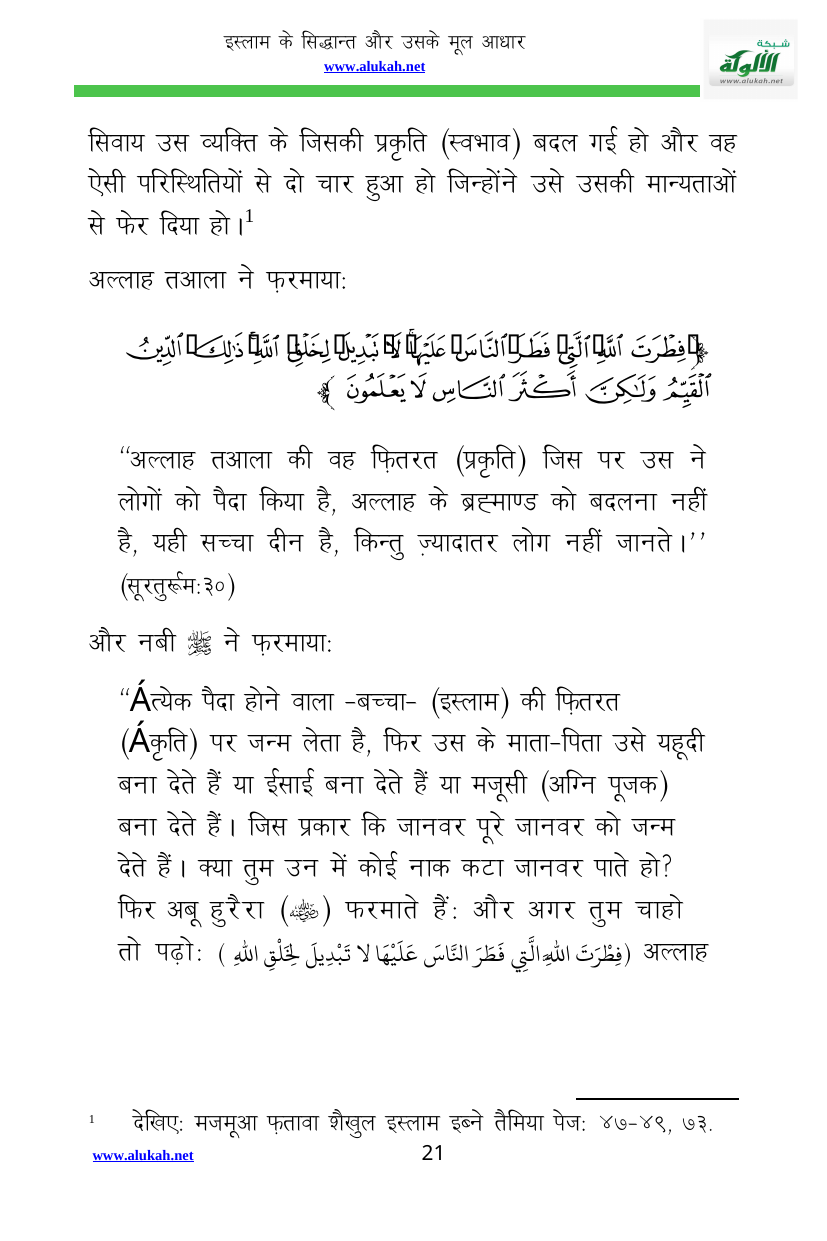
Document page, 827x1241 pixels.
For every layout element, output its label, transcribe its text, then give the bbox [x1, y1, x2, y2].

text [118, 678, 708, 969]
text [89, 119, 738, 244]
text vYykg rvkyk us Q+jek;k% [89, 256, 738, 298]
text vkSj uch us Q+jek;k% [89, 619, 738, 661]
text ^^vYykg rvkyk dh og fQ+rjr ¼izÑfr½ ftl ij ml us yksxksa dks iSnk fd;k gS] vYykg ds czºek.M dks cnyuk ugha gS] ;gh lPpk nhu gS] fdUrq T+;knkrj yksx ugha tkursA** ¼lwjrq:Ze%30½ [118, 436, 708, 603]
text ﭽ ﯙ ﯚ ﯛ ﯜ ﯝ ﯞﯟ ﯠ ﯡ ﯢ ﯣﯤ ﯥ ﯦ ﯧ ﯨ ﯩ ﯪ ﯫ ﯬﭼ [118, 317, 708, 417]
